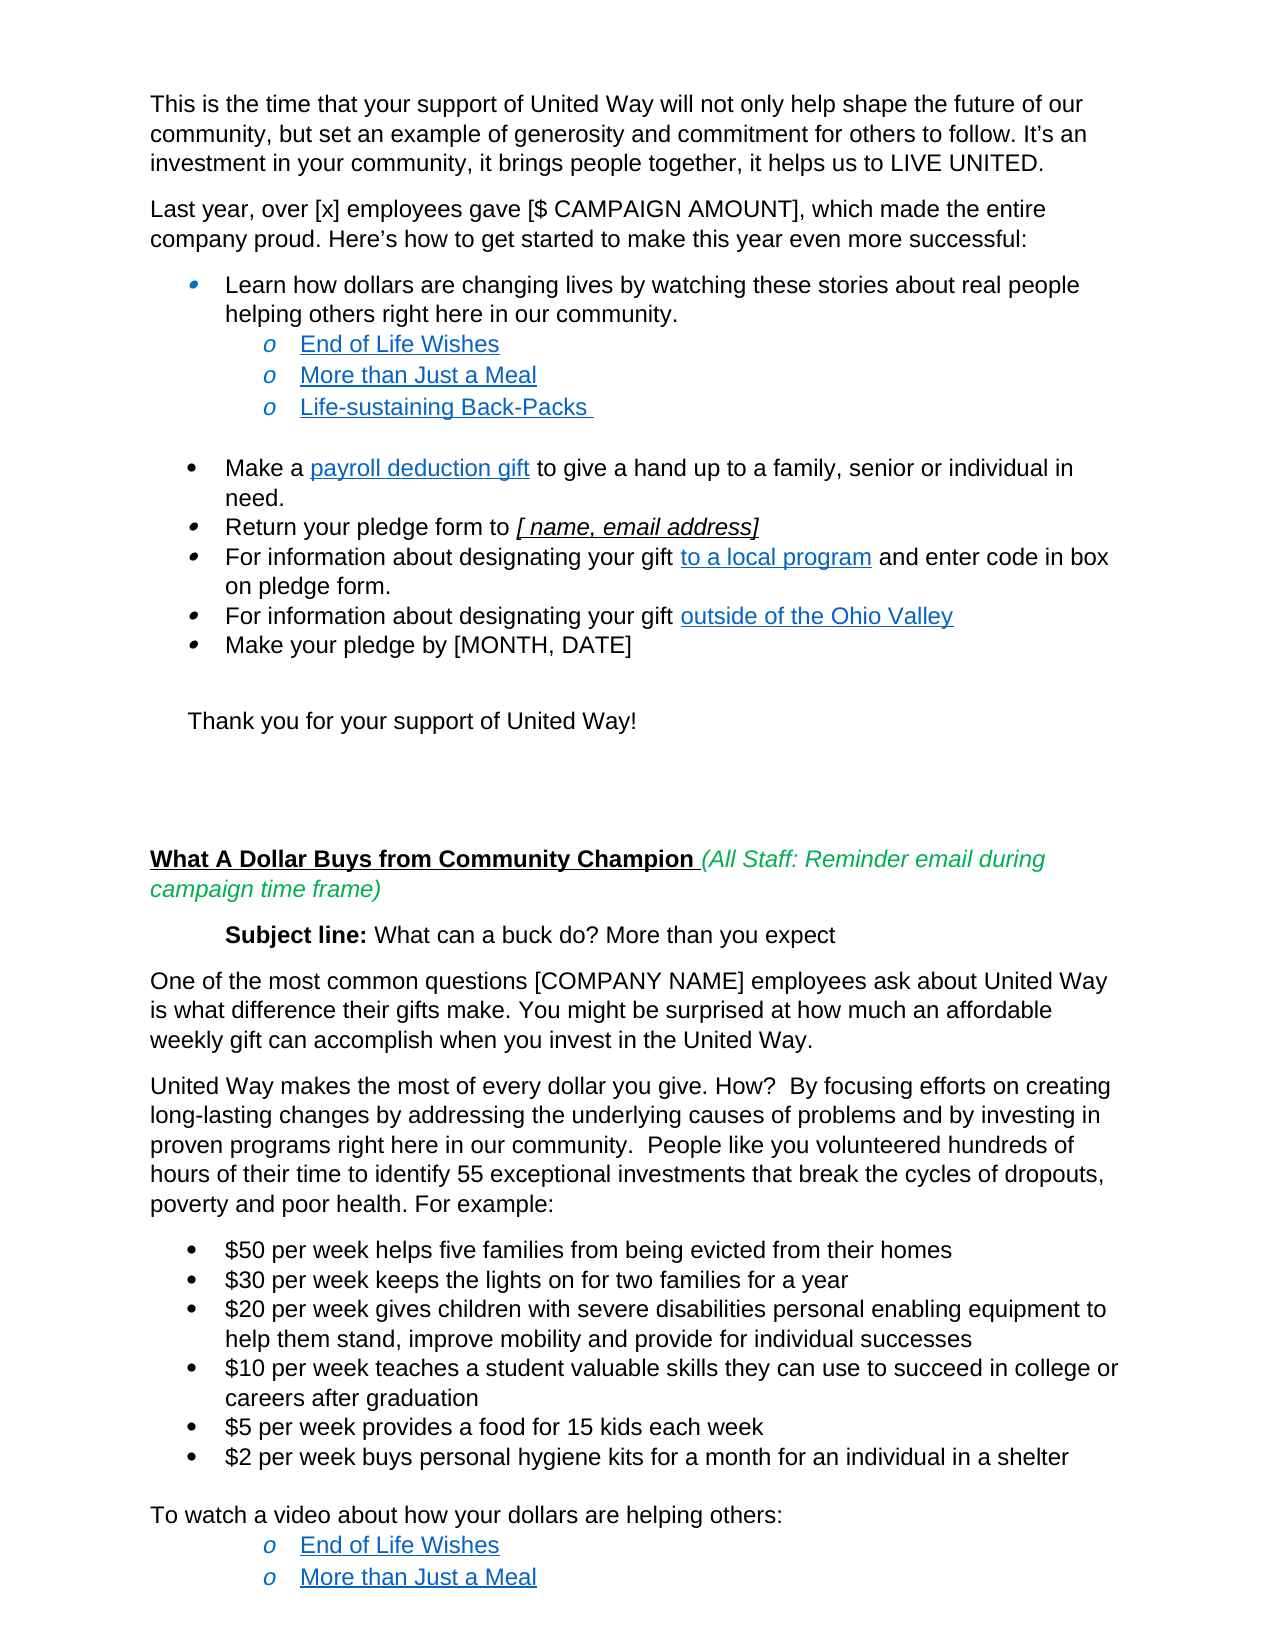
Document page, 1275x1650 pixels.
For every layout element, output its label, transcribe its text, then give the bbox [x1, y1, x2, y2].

list $50 per week helps five families from being evicted from their homes [187, 1226, 1125, 1254]
list Learn how dollars are changing lives by watching these stories about real people helping others right here in our community. [187, 269, 1125, 326]
text Thank you for your support of United Way! [187, 701, 1125, 729]
text This is the time that your support of United Way will not only help shape the future of our community, but set an example of generosity and commitment for others to follow. It’s an investment in your community, it brings people together, it helps us to LIVE UNITED. [150, 90, 1125, 176]
list $30 per week keeps the lights on for two families for a year [187, 1255, 1125, 1283]
list To watch a video about how your dollars are helping others: [150, 1488, 1125, 1516]
list $20 per week gives children with severe disabilities personal enabling equipment to help them stand, improve mobility and provide for individual successes [187, 1284, 1125, 1341]
text What A Dollar Buys from Community Champion (All Staff: Reminder email during campaign time frame) [150, 838, 1125, 895]
list Make a payroll deduction gift to give a hand up to a family, senior or individual in need. [187, 451, 1125, 508]
list End of Life Wishes [262, 1518, 1125, 1547]
list More than Just a Meal [262, 359, 1125, 389]
text Last year, over [x] employees gave [$ CAMPAIGN AMOUNT], which made the entire company proud. Here’s how to get started to make this year even more successful: [150, 194, 1125, 251]
list Life-sustaining Back-Packs [262, 1581, 1125, 1610]
list More than Just a Meal [262, 1549, 1125, 1579]
text Subject line: What can a buck do? More than you expect [150, 913, 1125, 941]
text United Way makes the most of every dollar you give. How? By focusing efforts on creating long-lasting changes by addressing the underlying causes of problems and by investing in proven programs right here in our community. People like you volunteered hundreds of hours of their time to identify 55 exceptional investments that break the cycles of dropouts, poverty and poor health. For example: [150, 1063, 1125, 1208]
list For information about designating your gift to a local program and enter code in box on pledge form. [187, 538, 1125, 595]
text One of the most common questions [COMPANY NAME] employees ask about United Way is what difference their gifts make. You might be surprised at how much an affordable weekly gift can accomplish when you invest in the United Way. [150, 959, 1125, 1045]
list End of Life Wishes [262, 327, 1125, 357]
list Return your pledge form to [ name, email address] [187, 509, 1125, 537]
list Make your pledge by [MONTH, DATE] [187, 626, 1125, 654]
list For information about designating your gift outside of the Ohio Valley [187, 597, 1125, 624]
list $2 per week buys personal hygiene kits for a month for an individual in a shelter [187, 1430, 1125, 1458]
list $10 per week teaches a student valuable skills they can use to succeed in college or careers after graduation [187, 1343, 1125, 1399]
list Life-sustaining Back-Packs [262, 390, 1125, 420]
list $5 per week provides a food for 15 kids each week [187, 1401, 1125, 1429]
